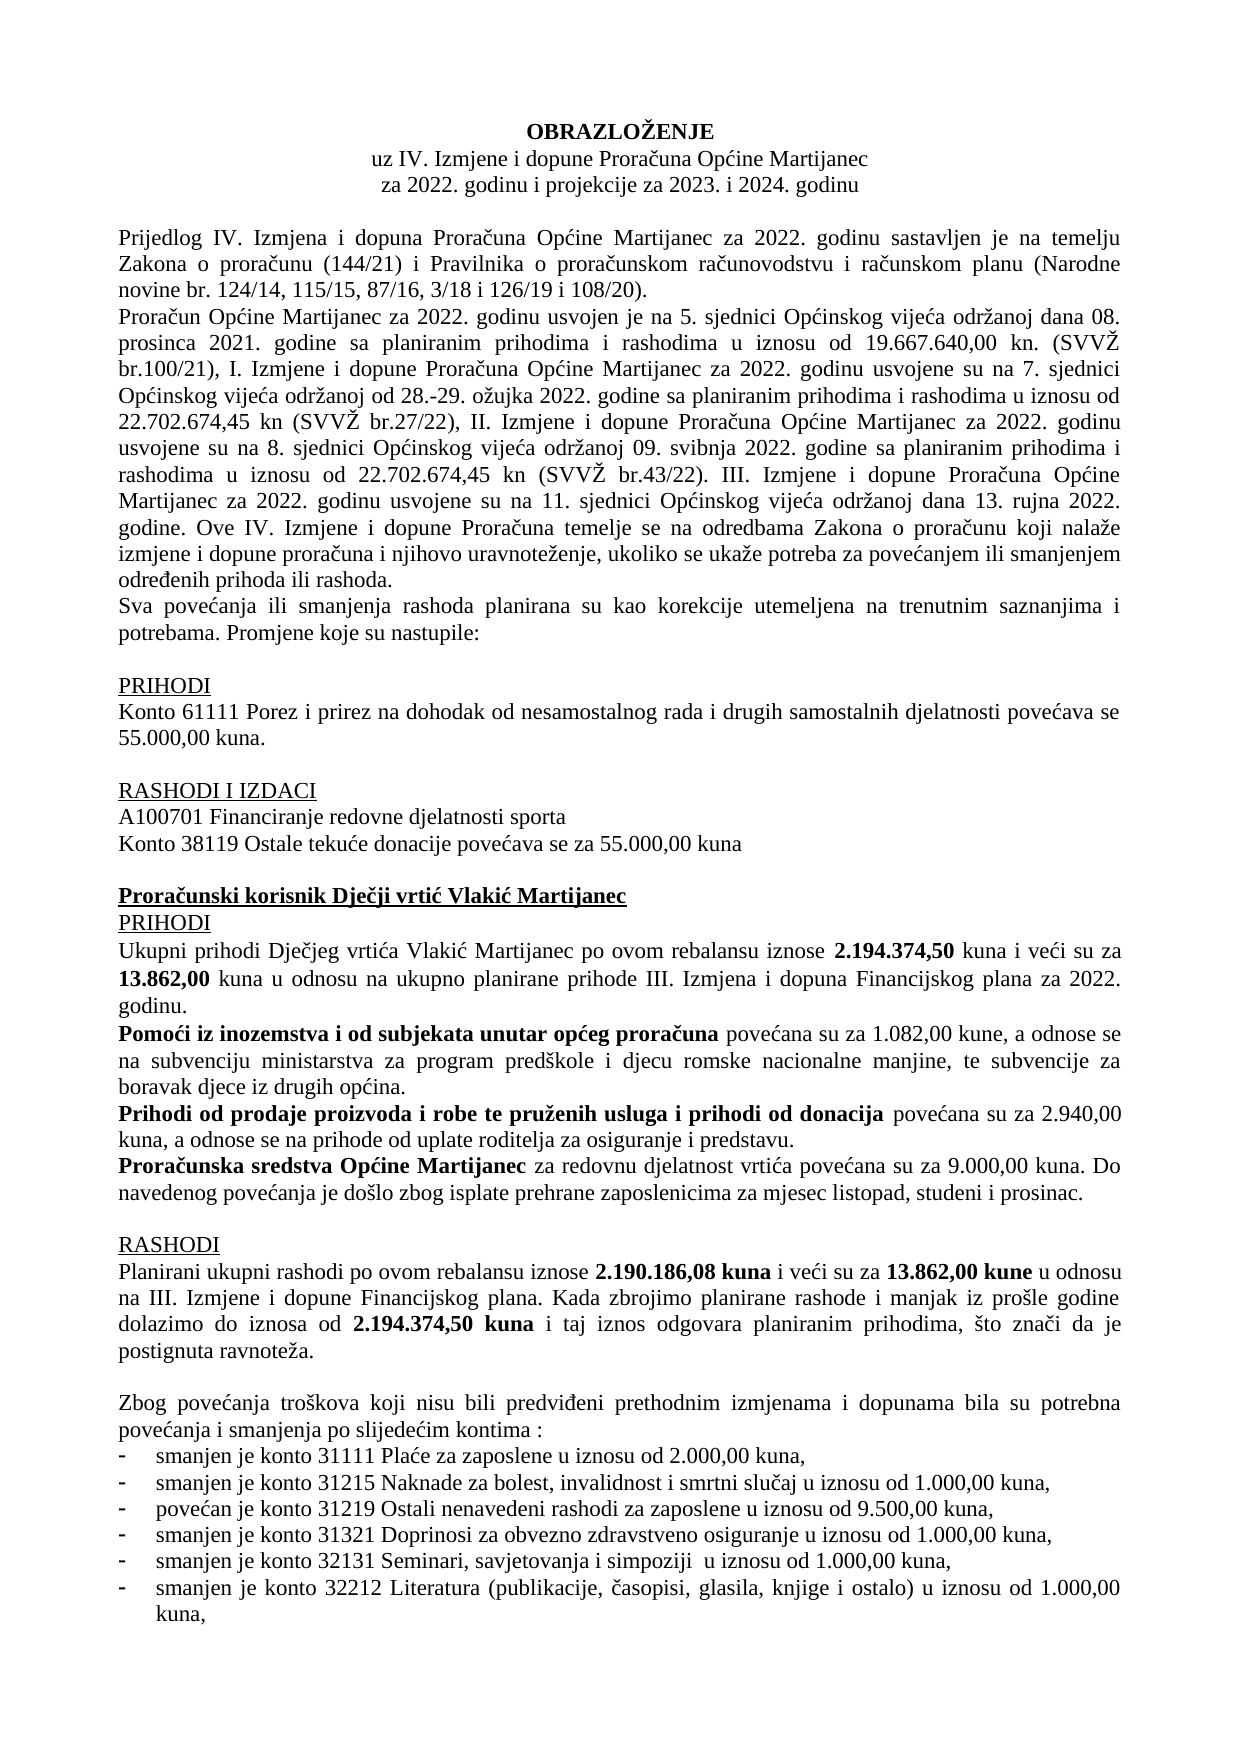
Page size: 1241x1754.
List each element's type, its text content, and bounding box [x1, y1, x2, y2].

text Proračun Općine Martijanec za 2022. godinu usvojen je na 5. sjednici Općinskog vijeća održanoj dana 08. prosinca 2021. godine sa planiranim prihodima i rashodima u iznosu od 19.667.640,00 kn. (SVVŽ br.100/21), I. Izmjene i dopune Proračuna Općine Martijanec za 2022. godinu usvojene su na 7. sjednici Općinskog vijeća održanoj od 28.-29. ožujka 2022. godine sa planiranim prihodima i rashodima u iznosu od 22.702.674,45 kn (SVVŽ br.27/22), II. Izmjene i dopune Proračuna Općine Martijanec za 2022. godinu usvojene su na 8. sjednici Općinskog vijeća održanoj 09. svibnja 2022. godine sa planiranim prihodima i rashodima u iznosu od 22.702.674,45 kn (SVVŽ br.43/22). III. Izmjene i dopune Proračuna Općine Martijanec za 2022. godinu usvojene su na 11. sjednici Općinskog vijeća održanoj dana 13. rujna 2022. godine. Ove IV. Izmjene i dopune Proračuna temelje se na odredbama Zakona o proračunu koji nalaže izmjene i dopune proračuna i njihovo uravnoteženje, ukoliko se ukaže potreba za povećanjem ili smanjenjem određenih prihoda ili rashoda. [118, 303, 1122, 593]
text Prijedlog IV. Izmjena i dopuna Proračuna Općine Martijanec za 2022. godinu sastavljen je na temelju Zakona o proračunu (144/21) i Pravilnika o proračunskom računovodstvu i računskom planu (Narodne novine br. 124/14, 115/15, 87/16, 3/18 i 126/19 i 108/20). [118, 224, 1122, 303]
text Sva povećanja ili smanjenja rashoda planirana su kao korekcije utemeljena na trenutnim saznanjima i potrebama. Promjene koje su nastupile: [118, 593, 1122, 645]
text Ukupni prihodi Dječjeg vrtića Vlakić Martijanec po ovom rebalansu iznose 2.194.374,50 kuna i veći su za 13.862,00 kuna u odnosu na ukupno planirane prihode III. Izmjena i dopuna Financijskog plana za 2022. godinu. [118, 937, 1122, 1019]
text RASHODI [118, 1231, 1122, 1258]
list smanjen je konto 32131 Seminari, savjetovanja i simpoziji u iznosu od 1.000,00 kuna, [118, 1548, 1122, 1574]
list povećan je konto 31219 Ostali nenavedeni rashodi za zaposlene u iznosu od 9.500,00 kuna, [118, 1495, 1122, 1521]
text PRIHODI [118, 672, 1122, 698]
list smanjen je konto 31215 Naknade za bolest, invalidnost i smrtni slučaj u iznosu od 1.000,00 kuna, [118, 1468, 1122, 1495]
text Konto 61111 Porez i prirez na dohodak od nesamostalnog rada i drugih samostalnih djelatnosti povećava se 55.000,00 kuna. [118, 698, 1122, 751]
text OBRAZLOŽENJE [118, 118, 1122, 144]
list smanjen je konto 31321 Doprinosi za obvezno zdravstveno osiguranje u iznosu od 1.000,00 kuna, [118, 1521, 1122, 1548]
text RASHODI I IZDACI [118, 777, 1122, 803]
text za 2022. godinu i projekcije za 2023. i 2024. godinu [118, 171, 1122, 197]
text Prihodi od prodaje proizvoda i robe te pruženih usluga i prihodi od donacija povećana su za 2.940,00 kuna, a odnose se na prihode od uplate roditelja za osiguranje i predstavu. [118, 1099, 1122, 1152]
text PRIHODI [118, 909, 1122, 935]
text Pomoći iz inozemstva i od subjekata unutar općeg proračuna povećana su za 1.082,00 kune, a odnose se na subvenciju ministarstva za program predškole i djecu romske nacionalne manjine, te subvencije za boravak djece iz drugih općina. [118, 1021, 1122, 1099]
text Planirani ukupni rashodi po ovom rebalansu iznose 2.190.186,08 kuna i veći su za 13.862,00 kune u odnosu na III. Izmjene i dopune Financijskog plana. Kada zbrojimo planirane rashode i manjak iz prošle godine dolazimo do iznosa od 2.194.374,50 kuna i taj iznos odgovara planiranim prihodima, što znači da je postignuta ravnoteža. [118, 1258, 1122, 1363]
text Proračunski korisnik Dječji vrtić Vlakić Martijanec [118, 882, 1122, 909]
text Proračunska sredstva Općine Martijanec za redovnu djelatnost vrtića povećana su za 9.000,00 kuna. Do navedenog povećanja je došlo zbog isplate prehrane zaposlenicima za mjesec listopad, studeni i prosinac. [118, 1152, 1122, 1205]
text uz IV. Izmjene i dopune Proračuna Općine Martijanec [118, 144, 1122, 171]
text Zbog povećanja troškova koji nisu bili predviđeni prethodnim izmjenama i dopunama bila su potrebna povećanja i smanjenja po slijedećim kontima : [118, 1389, 1122, 1442]
text A100701 Financiranje redovne djelatnosti sporta [118, 803, 1122, 830]
list smanjen je konto 32212 Literatura (publikacije, časopisi, glasila, knjige i ostalo) u iznosu od 1.000,00 kuna, [118, 1574, 1122, 1627]
text Konto 38119 Ostale tekuće donacije povećava se za 55.000,00 kuna [118, 830, 1122, 856]
list smanjen je konto 31111 Plaće za zaposlene u iznosu od 2.000,00 kuna, [118, 1442, 1122, 1468]
